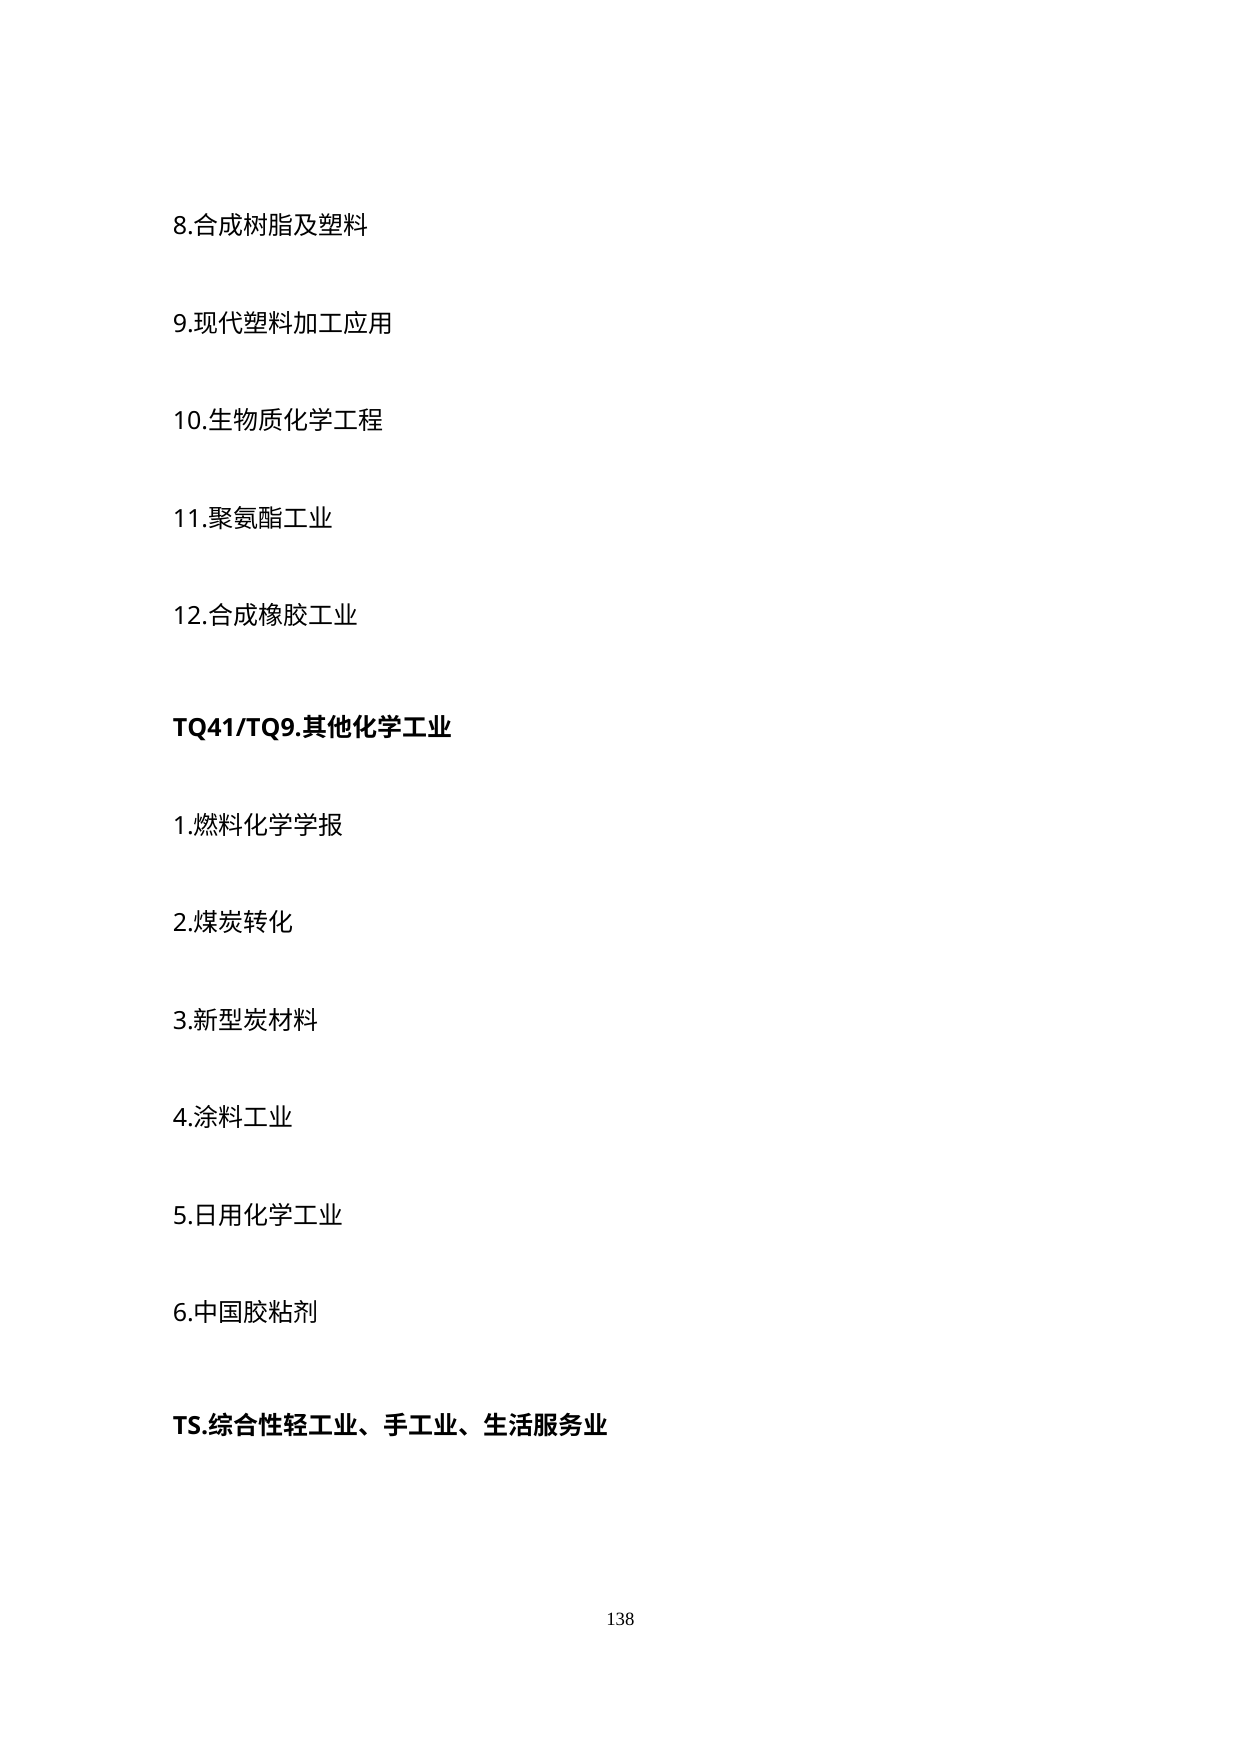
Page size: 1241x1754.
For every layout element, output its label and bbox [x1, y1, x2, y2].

table_header [173, 162, 1067, 1456]
